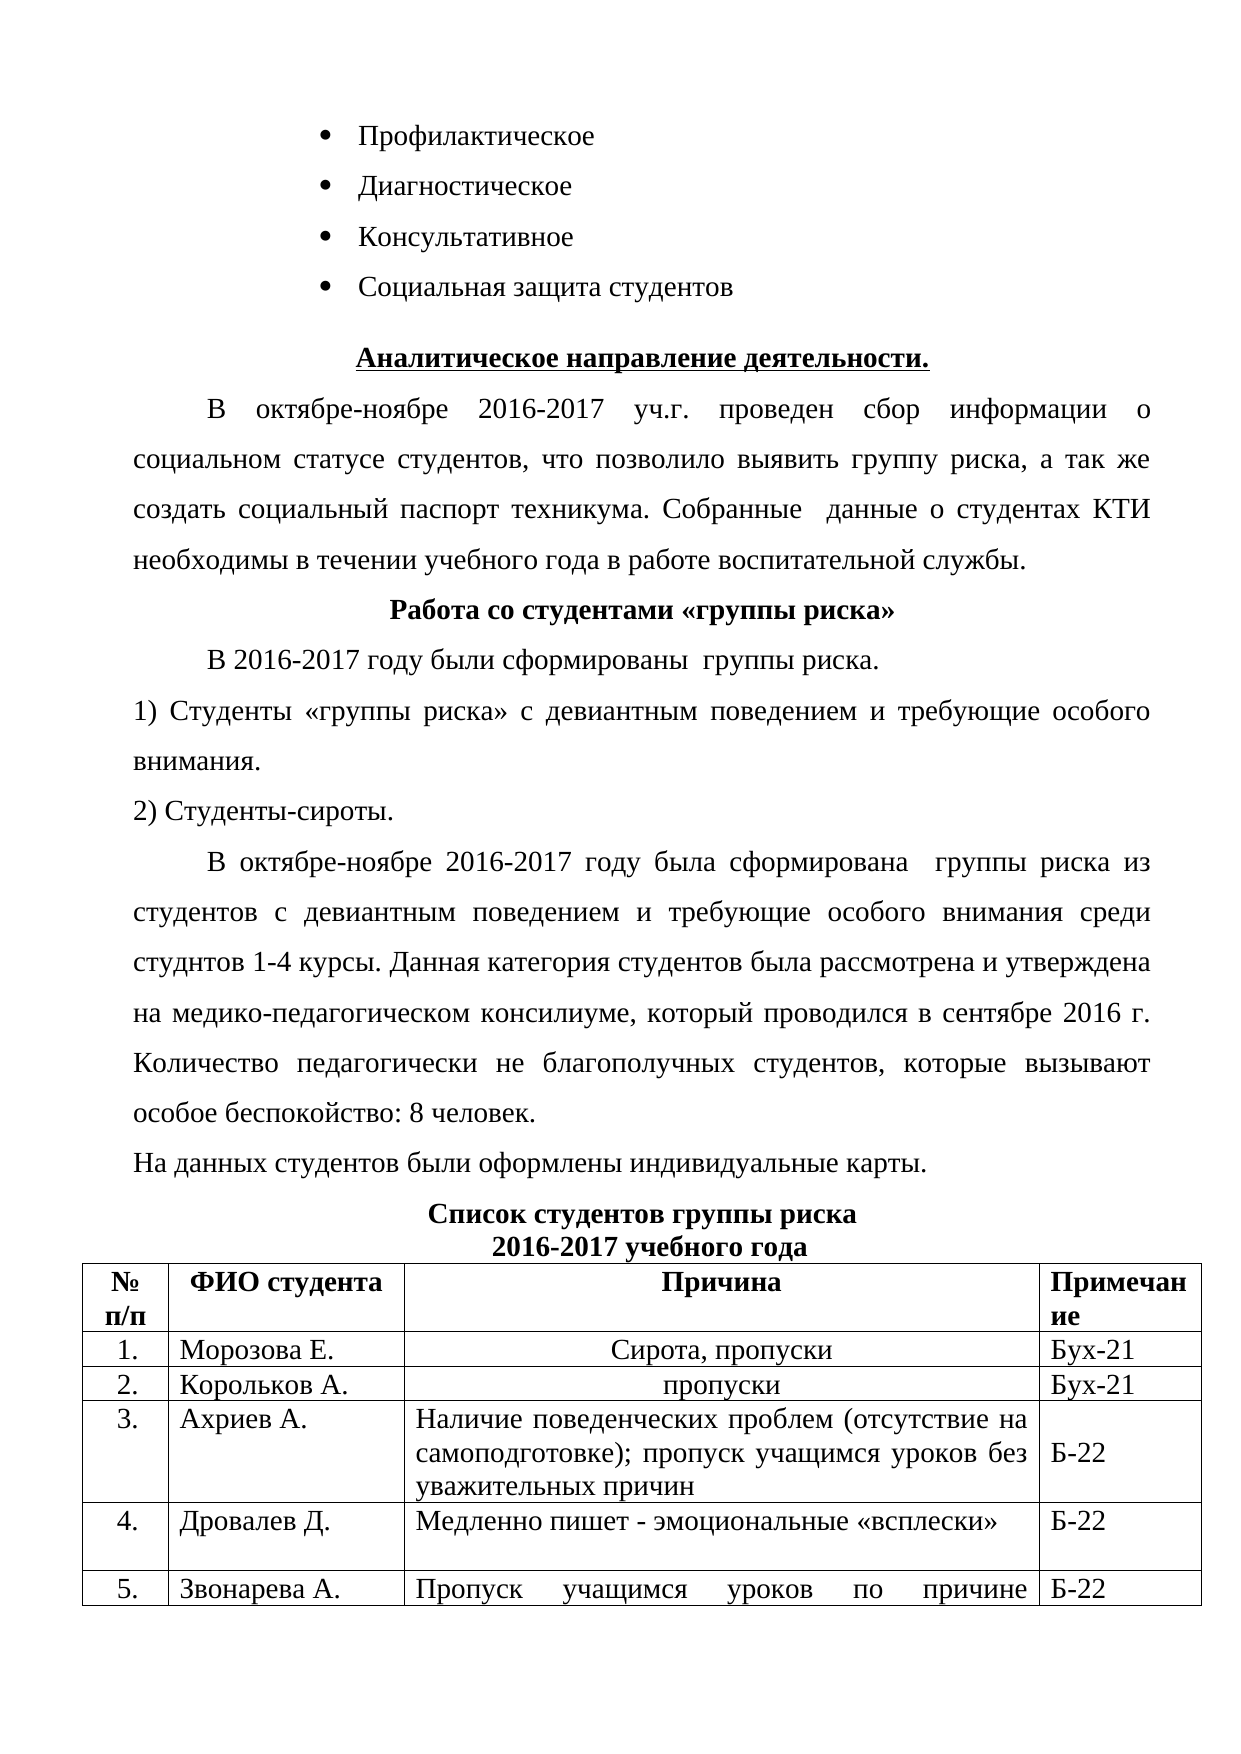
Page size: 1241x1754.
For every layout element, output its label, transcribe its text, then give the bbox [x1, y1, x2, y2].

list Профилактическое [320, 118, 1152, 152]
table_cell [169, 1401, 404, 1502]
text Список студентов группы риска [133, 1196, 1152, 1229]
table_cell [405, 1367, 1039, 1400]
text Работа со студентами «группы риска» [133, 592, 1152, 626]
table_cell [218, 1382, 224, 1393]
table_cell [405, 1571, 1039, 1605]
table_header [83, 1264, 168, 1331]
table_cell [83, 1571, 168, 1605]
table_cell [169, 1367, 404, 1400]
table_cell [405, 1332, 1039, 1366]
text В 2016-2017 году были сформированы группы риска. [133, 642, 1152, 676]
text 1) Студенты «группы риска» с девиантным поведением и требующие особого внимания. [133, 693, 1152, 777]
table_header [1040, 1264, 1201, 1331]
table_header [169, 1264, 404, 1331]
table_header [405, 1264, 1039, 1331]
text 2016-2017 учебного года [133, 1229, 1152, 1263]
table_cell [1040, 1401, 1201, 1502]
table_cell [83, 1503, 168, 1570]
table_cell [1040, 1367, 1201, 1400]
list Консультативное [320, 219, 1152, 253]
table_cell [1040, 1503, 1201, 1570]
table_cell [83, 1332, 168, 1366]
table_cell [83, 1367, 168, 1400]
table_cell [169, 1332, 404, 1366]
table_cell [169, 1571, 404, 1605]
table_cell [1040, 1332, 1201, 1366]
list Диагностическое [320, 168, 1152, 202]
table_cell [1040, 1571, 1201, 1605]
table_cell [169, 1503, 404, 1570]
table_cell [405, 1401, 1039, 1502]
text 2) Студенты-сироты. [133, 793, 1152, 827]
text В октябре-ноябре 2016-2017 году была сформирована группы риска из студентов с девиантным поведением и требующие особого внимания среди студнтов 1-4 курсы. Данная категория студентов была рассмотрена и утверждена на медико-педагогическом консилиуме, который проводился в сентябре 2016 г. Количество педагогически не благополучных студентов, которые вызывают особое беспокойство: 8 человек. [133, 844, 1152, 1129]
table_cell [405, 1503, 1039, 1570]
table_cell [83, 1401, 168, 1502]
list Социальная защита студентов [320, 269, 1152, 303]
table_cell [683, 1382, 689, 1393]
text В октябре-ноябре 2016-2017 уч.г. проведен сбор информации о социальном статусе студентов, что позволило выявить группу риска, а так же создать социальный паспорт техникума. Собранные данные о студентах КТИ необходимы в течении учебного года в работе воспитательной службы. [133, 391, 1152, 575]
text Аналитическое направление деятельности. [133, 341, 1152, 374]
text На данных студентов были оформлены индивидуальные карты. [133, 1146, 1152, 1179]
